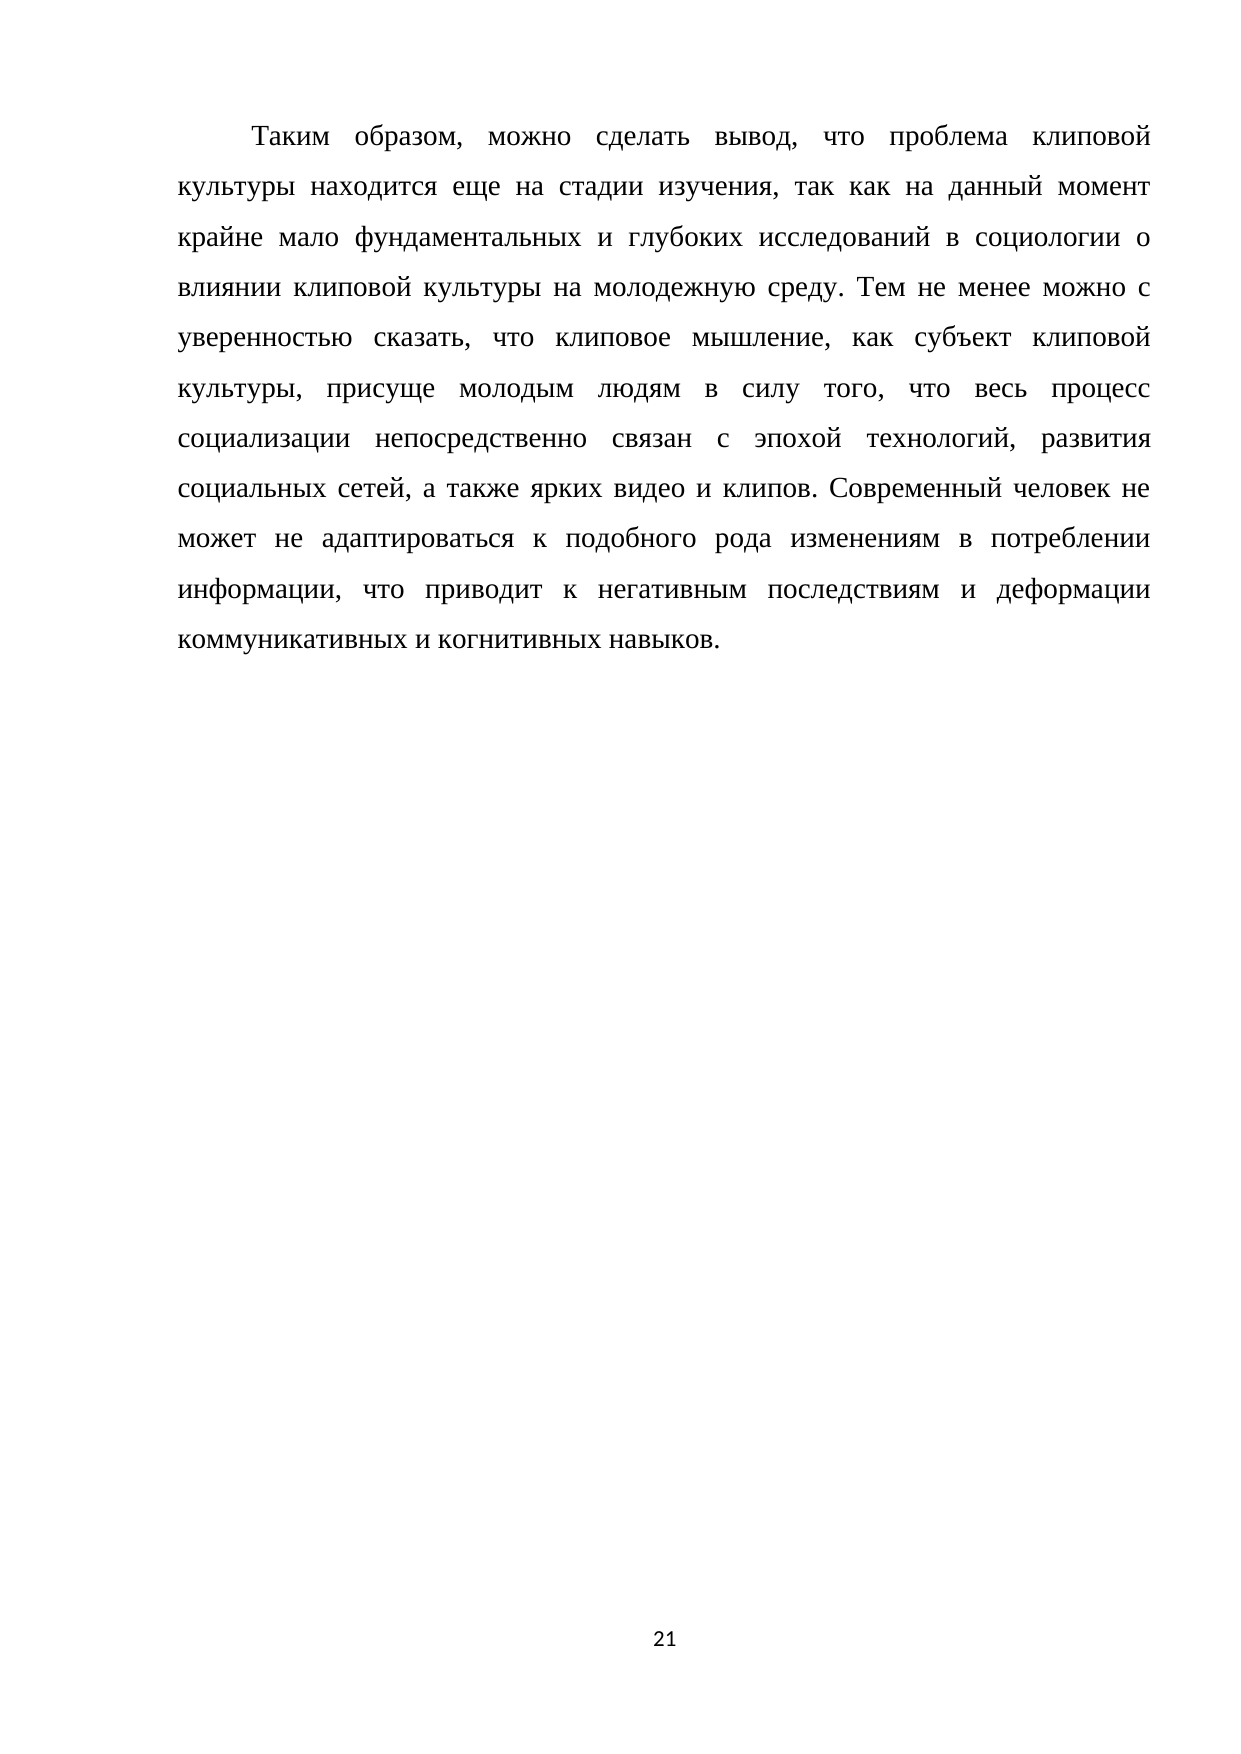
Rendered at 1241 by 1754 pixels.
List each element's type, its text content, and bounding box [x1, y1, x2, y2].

text Таким образом, можно сделать вывод, что проблема клиповой культуры находится еще на стадии изучения, так как на данный момент крайне мало фундаментальных и глубоких исследований в социологии о влиянии клиповой культуры на молодежную среду. Тем не менее можно с уверенностью сказать, что клиповое мышление, как субъект клиповой культуры, присуще молодым людям в силу того, что весь процесс социализации непосредственно связан с эпохой технологий, развития социальных сетей, а также ярких видео и клипов. Современный человек не может не адаптироваться к подобного рода изменениям в потреблении информации, что приводит к негативным последствиям и деформации коммуникативных и когнитивных навыков. [177, 118, 1152, 655]
